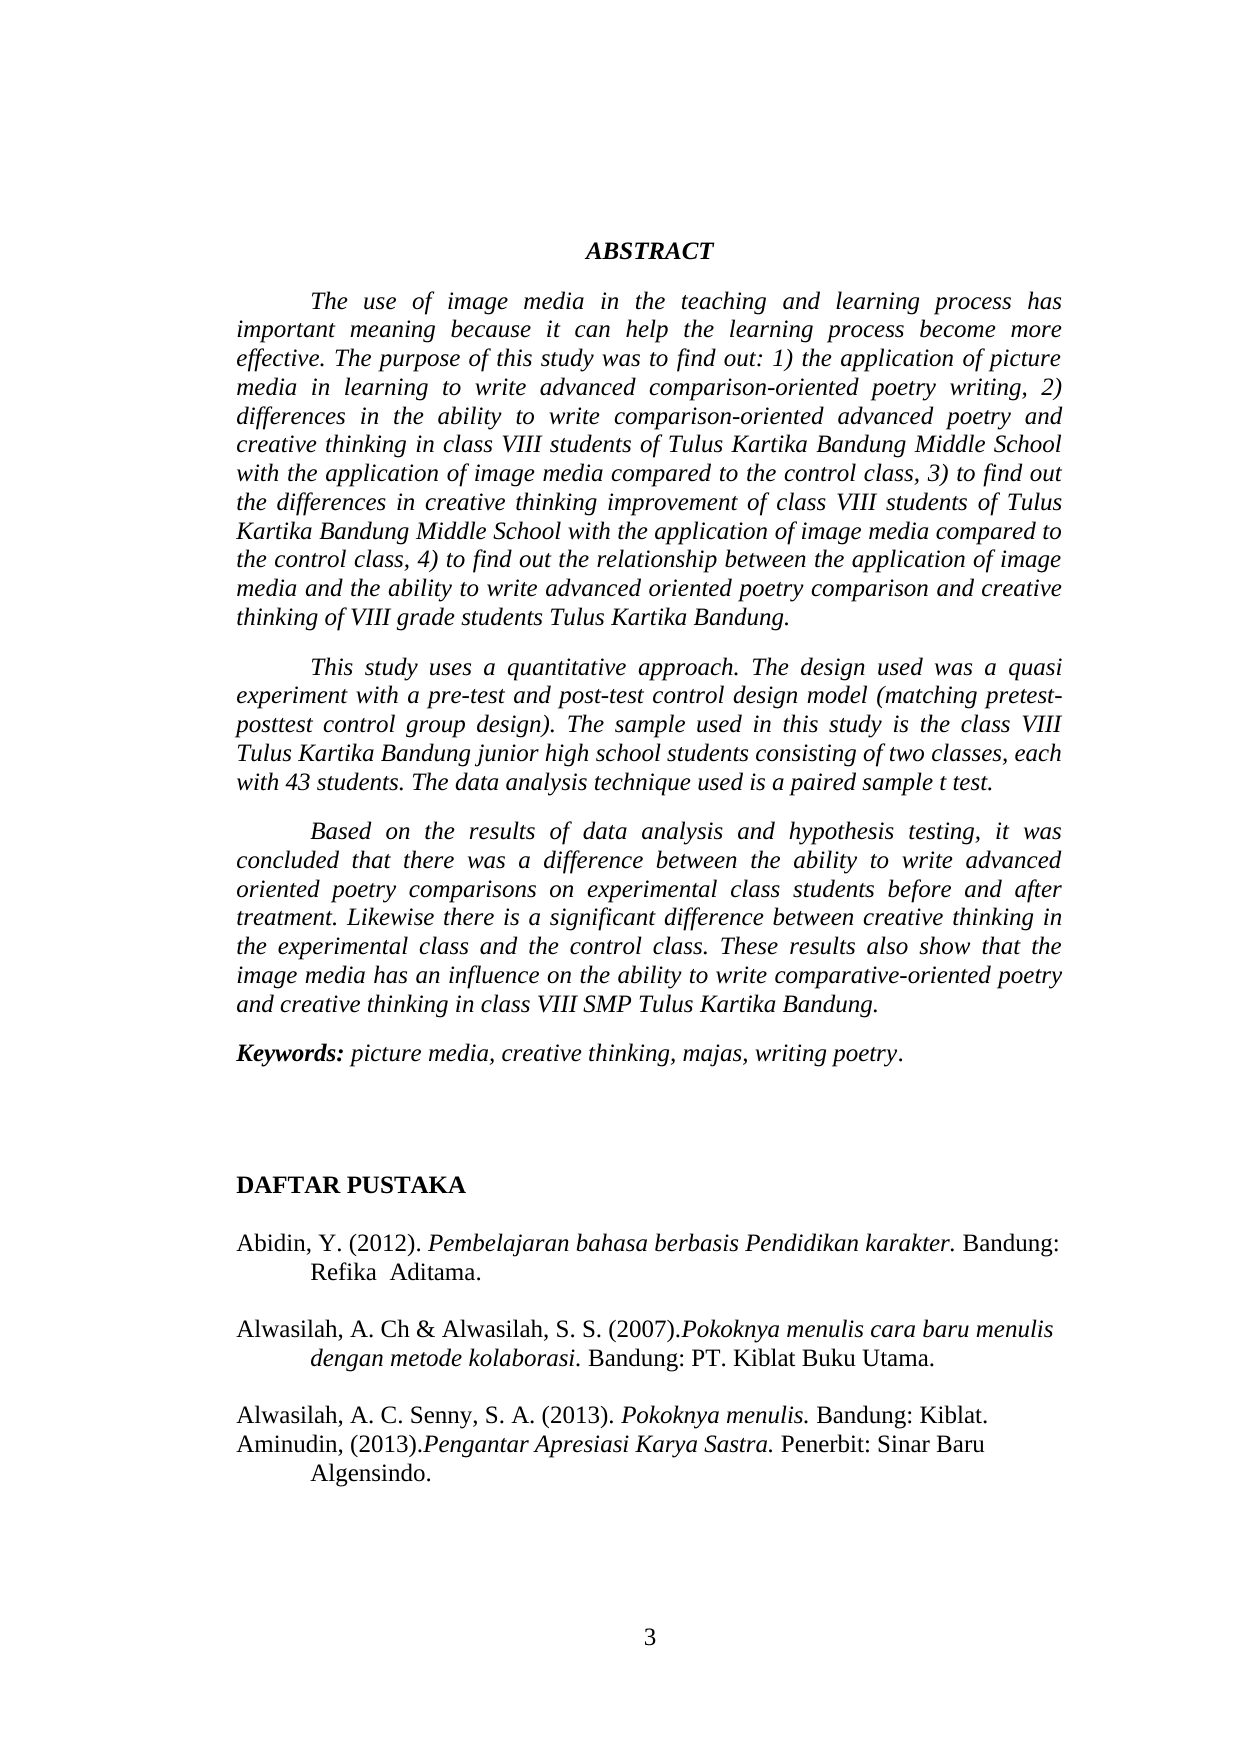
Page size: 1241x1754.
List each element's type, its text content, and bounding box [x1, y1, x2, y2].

text ABSTRACT [236, 236, 1063, 265]
text Abidin, Y. (2012). Pembelajaran bahasa berbasis Pendidikan karakter. Bandung: [236, 1228, 1063, 1257]
text Keywords: picture media, creative thinking, majas, writing poetry. [236, 1038, 1063, 1067]
text Algensindo. [236, 1458, 1063, 1487]
text Alwasilah, A. Ch & Alwasilah, S. S. (2007).Pokoknya menulis cara baru menulis [236, 1314, 1063, 1343]
text DAFTAR PUSTAKA [236, 1171, 1063, 1199]
text Alwasilah, A. C. Senny, S. A. (2013). Pokoknya menulis. Bandung: Kiblat. [236, 1401, 1063, 1429]
text Based on the results of data analysis and hypothesis testing, it was concluded that there was a difference between the ability to write advanced oriented poetry comparisons on experimental class students before and after treatment. Likewise there is a significant difference between creative thinking in the experimental class and the control class. These results also show that the image media has an influence on the ability to write comparative-oriented poetry and creative thinking in class VIII SMP Tulus Kartika Bandung. [236, 816, 1063, 1017]
text Refika Aditama. [236, 1257, 1063, 1286]
text The use of image media in the teaching and learning process has important meaning because it can help the learning process become more effective. The purpose of this study was to find out: 1) the application of picture media in learning to write advanced comparison-oriented poetry writing, 2) differences in the ability to write comparison-oriented advanced poetry and creative thinking in class VIII students of Tulus Kartika Bandung Middle School with the application of image media compared to the control class, 3) to find out the differences in creative thinking improvement of class VIII students of Tulus Kartika Bandung Middle School with the application of image media compared to the control class, 4) to find out the relationship between the application of image media and the ability to write advanced oriented poetry comparison and creative thinking of VIII grade students Tulus Kartika Bandung. [236, 286, 1063, 631]
text Aminudin, (2013).Pengantar Apresiasi Karya Sastra. Penerbit: Sinar Baru [236, 1429, 1063, 1458]
text This study uses a quantitative approach. The design used was a quasi experiment with a pre-test and post-test control design model (matching pretest-posttest control group design). The sample used in this study is the class VIII Tulus Kartika Bandung junior high school students consisting of two classes, each with 43 students. The data analysis technique used is a paired sample t test. [236, 652, 1063, 795]
text dengan metode kolaborasi. Bandung: PT. Kiblat Buku Utama. [236, 1343, 1063, 1372]
